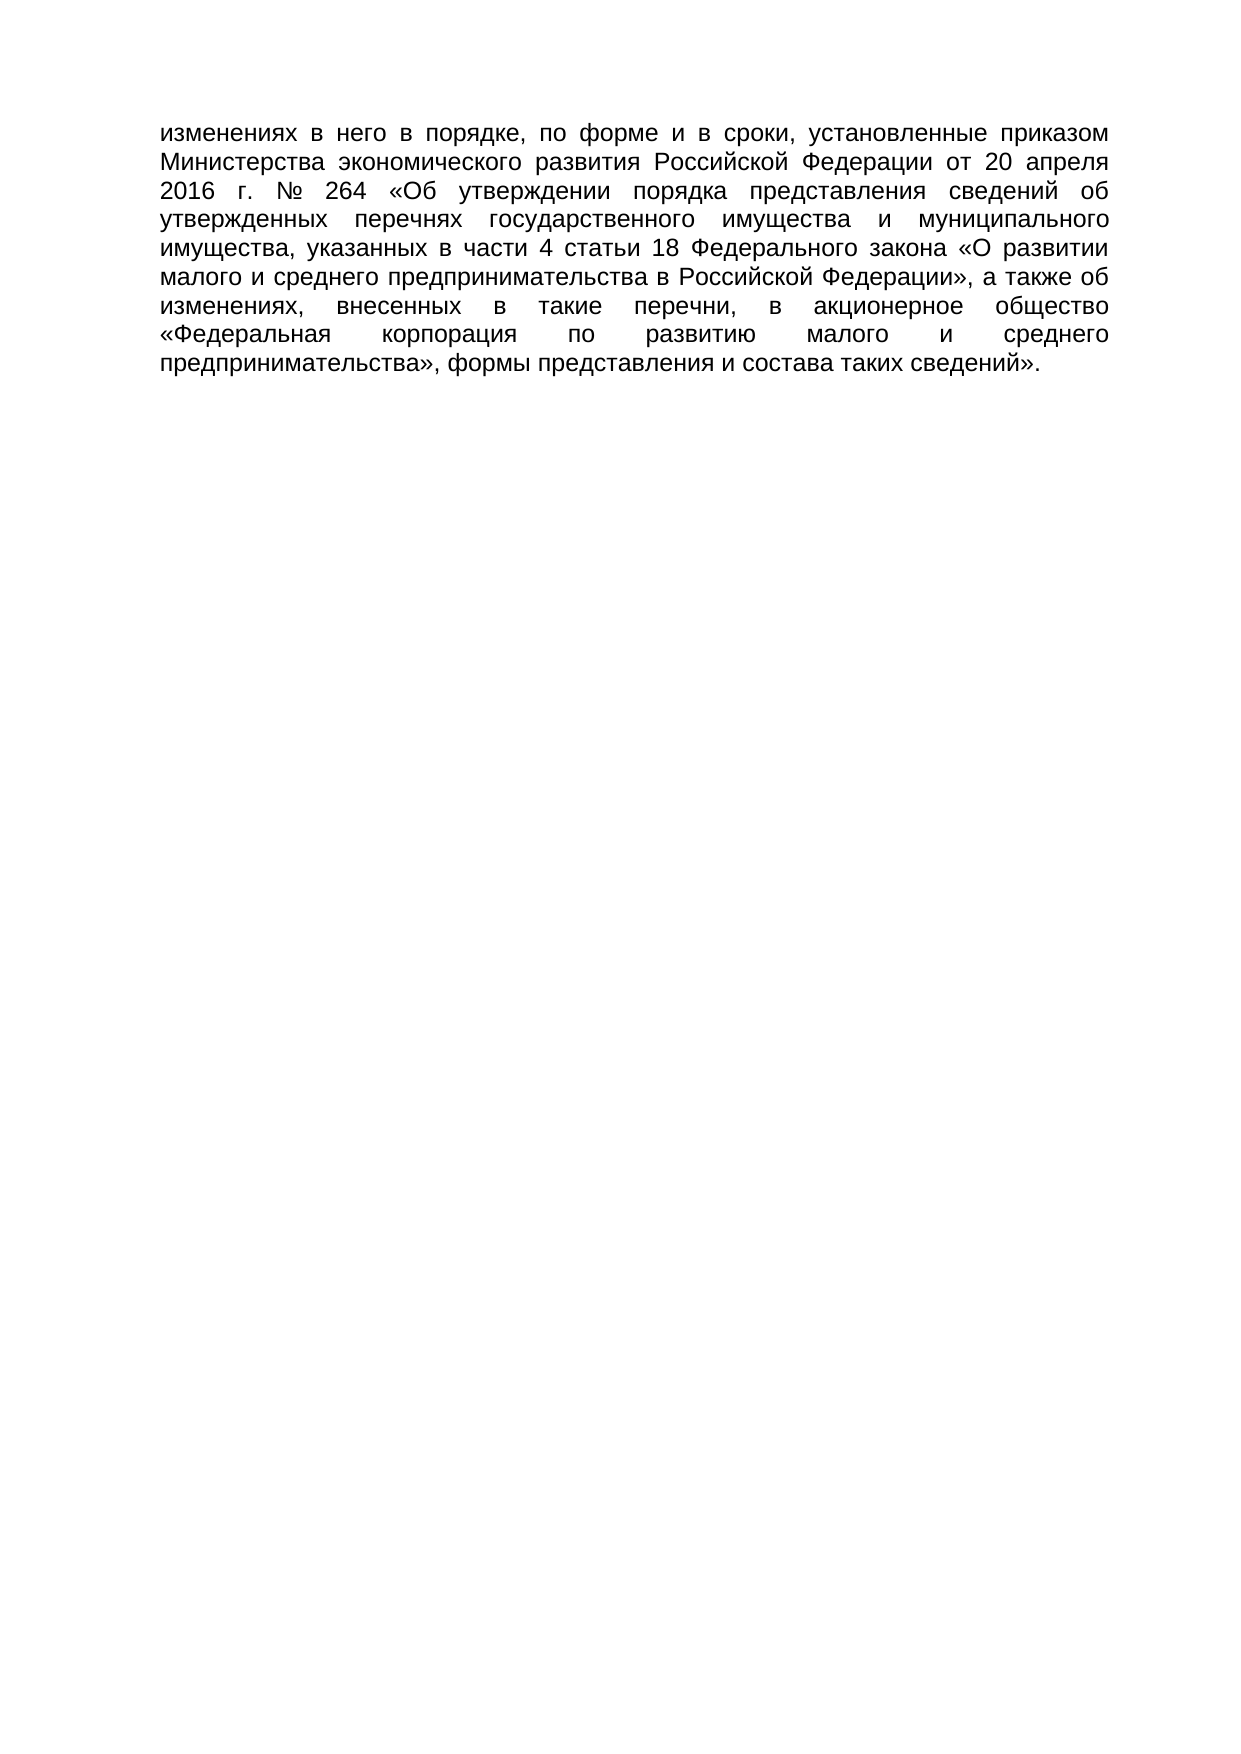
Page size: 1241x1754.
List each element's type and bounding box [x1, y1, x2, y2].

text [159, 118, 1110, 377]
